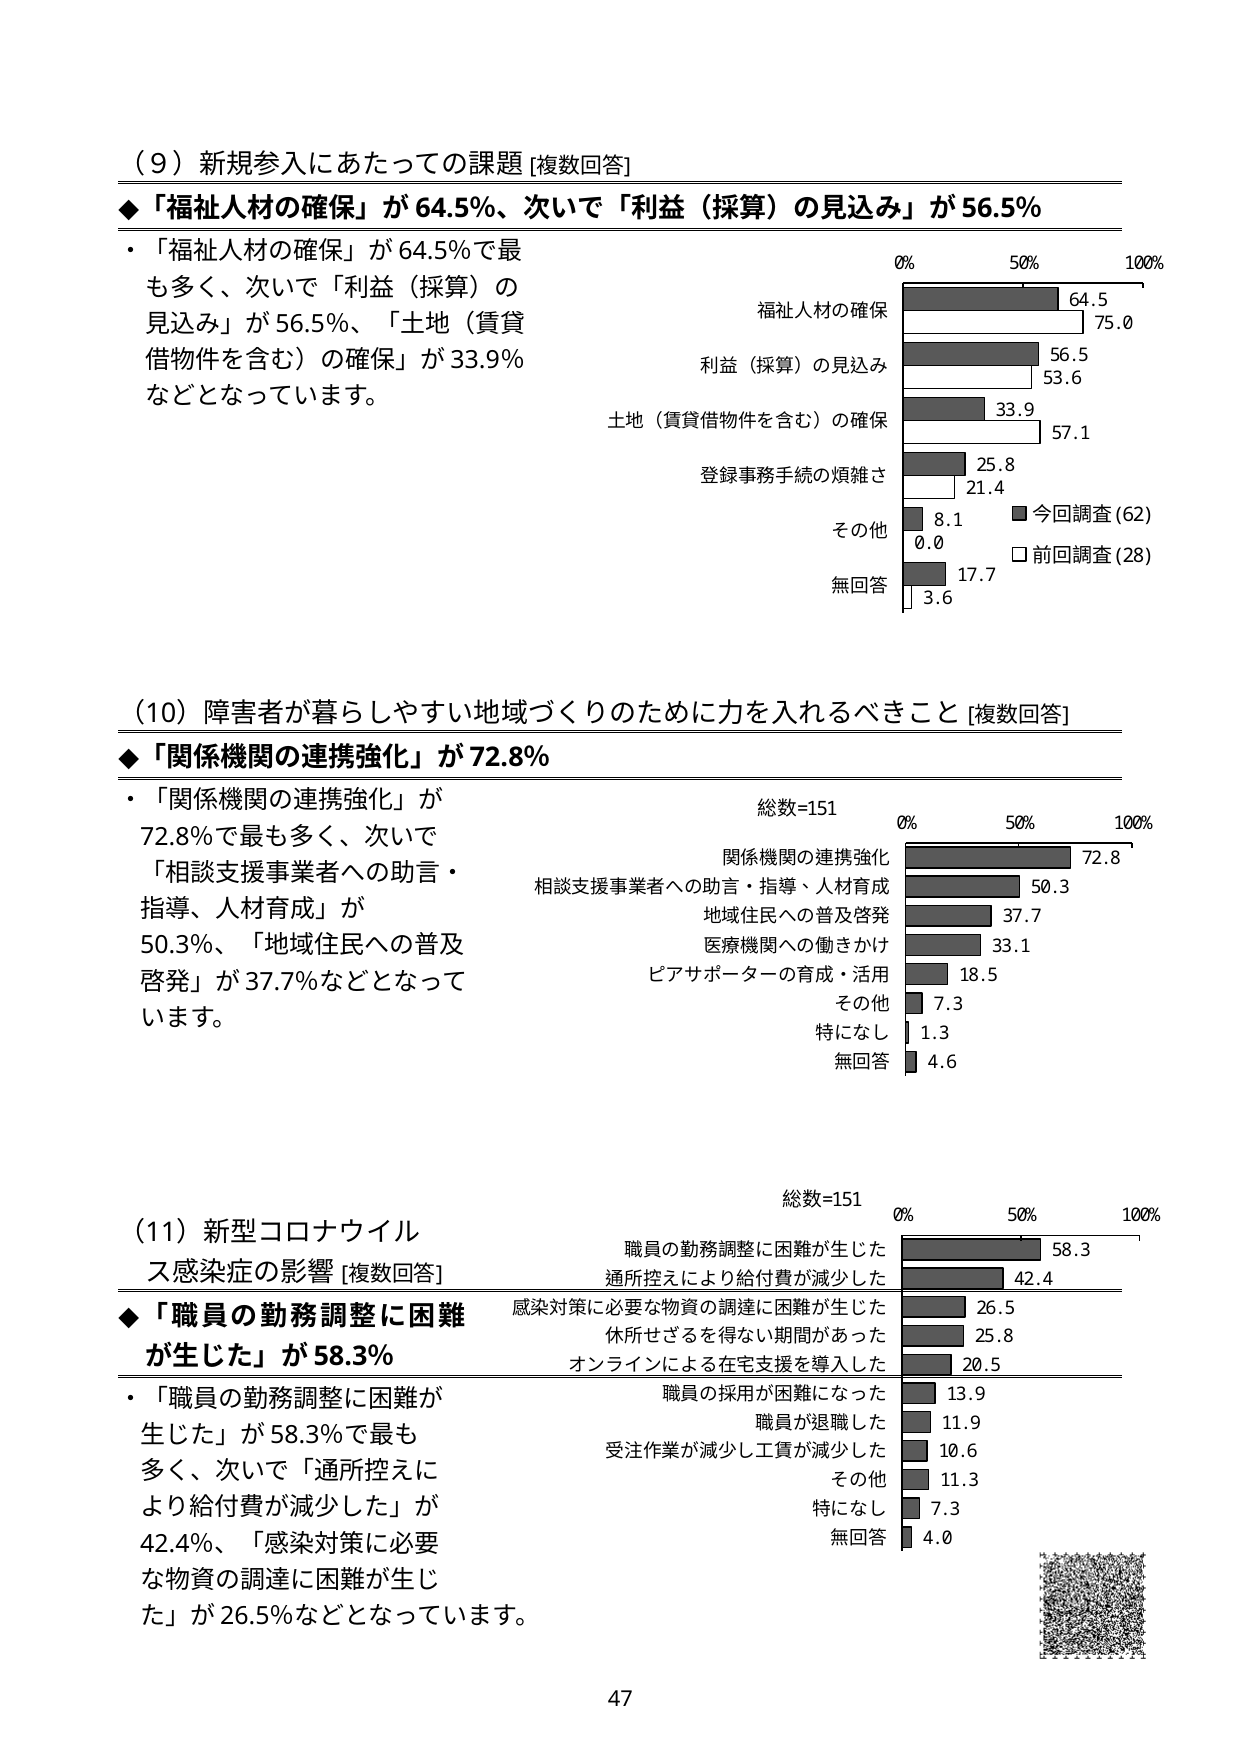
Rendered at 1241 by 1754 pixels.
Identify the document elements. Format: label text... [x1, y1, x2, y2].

text ・「関係機関の連携強化」が72.8％で最も多く、次いで「相談支援事業者への助言・指導、人材育成」が50.3％、「地域住民への普及啓発」が37.7％などとなっています。 [118, 780, 1122, 1034]
text （10）障害者が暮らしやすい地域づくりのために力を入れるべきこと [複数回答] [118, 691, 1122, 730]
title ◆「関係機関の連携強化」が72.8％ [118, 733, 1122, 777]
text （９）新規参入にあたっての課題 [複数回答] [118, 142, 1122, 181]
picture [1039, 1552, 1146, 1659]
text ・「福祉人材の確保」が64.5％で最も多く、次いで「利益（採算）の見込み」が56.5％、「土地（賃貸借物件を含む）の確保」が33.9％などとなっています。 [118, 231, 1122, 412]
title ◆「職員の勤務調整に困難が生じた」が58.3％ [903, 1292, 1122, 1375]
text ・「職員の勤務調整に困難が生じた」が58.3％で最も多く、次いで「通所控えにより給付費が減少した」が42.4％、「感染対策に必要な物資の調達に困難が生じた」が26.5％などとなっています。 [118, 1378, 1122, 1632]
title ◆「職員の勤務調整に困難が生じた」が58.3％ [118, 1292, 901, 1375]
text （11）新型コロナウイルス感染症の影響 [複数回答] [118, 1210, 1122, 1289]
title ◆「福祉人材の確保」が64.5％、次いで「利益（採算）の見込み」が56.5％ [118, 184, 1122, 228]
